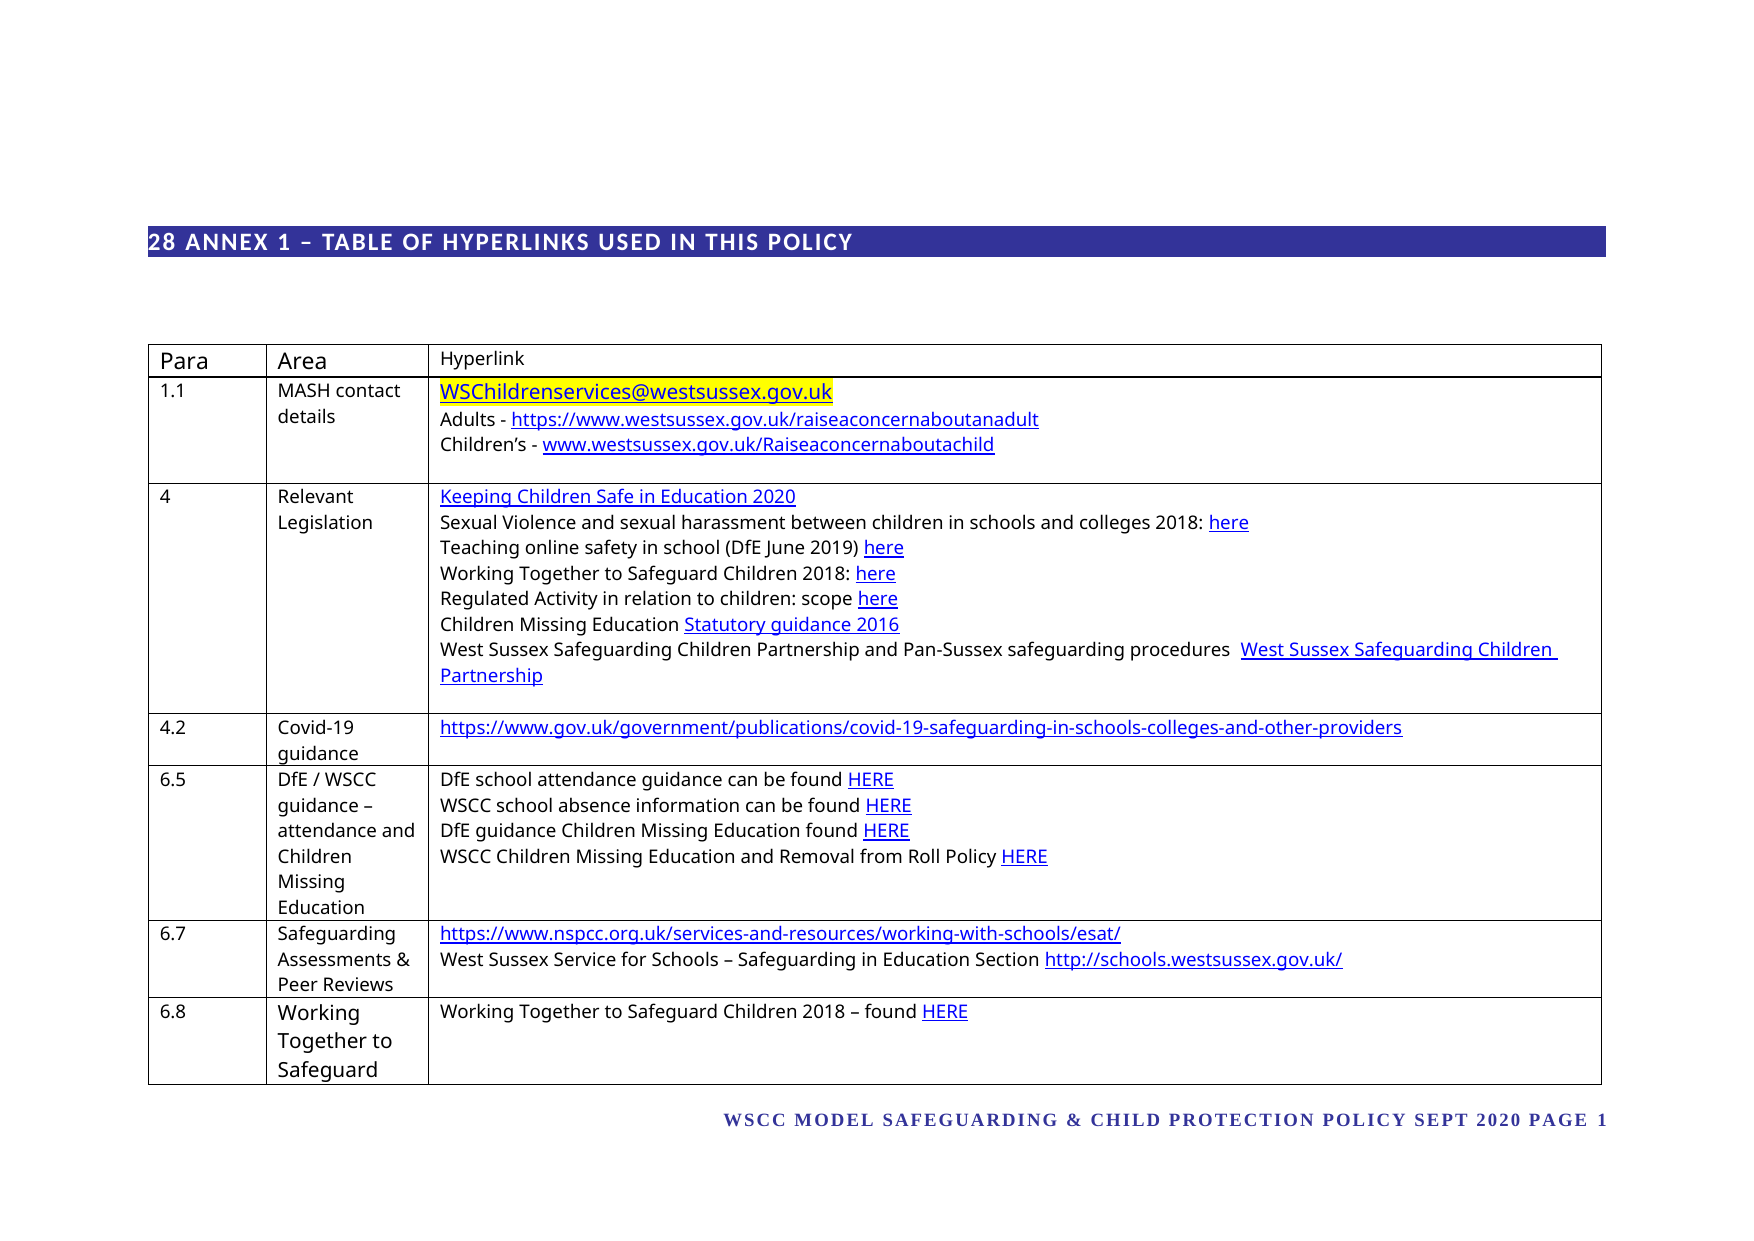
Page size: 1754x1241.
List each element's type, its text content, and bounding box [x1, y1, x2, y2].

table_cell Covid-19 guidance [267, 714, 428, 765]
table_cell 1.1 [149, 378, 266, 482]
table_cell Relevant Legislation [267, 484, 428, 713]
table_cell 4 [149, 484, 266, 713]
table_cell MASH contact details [267, 378, 428, 482]
table_cell https://www.nspcc.org.uk/services-and-resources/working-with-schools/esat/ West Sussex Service for Schools – Safeguarding in Education Section http://schools.westsussex.gov.uk/ [429, 921, 1601, 997]
table_cell https://www.gov.uk/government/publications/covid-19-safeguarding-in-schools-colleges-and-other-providers [429, 714, 1601, 765]
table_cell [267, 998, 428, 1083]
table_header Para [149, 345, 266, 376]
subtitle ANNEX 1 – table of hyperlinks used in this policy [148, 226, 1606, 257]
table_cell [429, 998, 1601, 1083]
table_cell Safeguarding Assessments & Peer Reviews [267, 921, 428, 997]
table_cell 6.8 [149, 998, 266, 1083]
table_cell 6.7 [149, 921, 266, 997]
table_cell 4.2 [149, 714, 266, 765]
table_cell DfE / WSCC guidance – attendance and Children Missing Education [267, 766, 428, 919]
table_cell DfE school attendance guidance can be found HERE WSCC school absence information can be found HERE DfE guidance Children Missing Education found HERE WSCC Children Missing Education and Removal from Roll Policy HERE [429, 766, 1601, 919]
table_cell WSChildrenservices@westsussex.gov.uk Adults - https://www.westsussex.gov.uk/raiseaconcernaboutanadult Children’s - www.westsussex.gov.uk/Raiseaconcernaboutachild [429, 378, 1601, 482]
table_cell Keeping Children Safe in Education 2020 Sexual Violence and sexual harassment between children in schools and colleges 2018: here Teaching online safety in school (DfE June 2019) here Working Together to Safeguard Children 2018: here Regulated Activity in relation to children: scope here Children Missing Education Statutory guidance 2016 West Sussex Safeguarding Children Partnership and Pan-Sussex safeguarding procedures West Sussex Safeguarding Children Partnership [429, 484, 1601, 713]
table_header Hyperlink [429, 345, 1601, 376]
table_cell 6.5 [149, 766, 266, 919]
table_header Area [267, 345, 428, 376]
